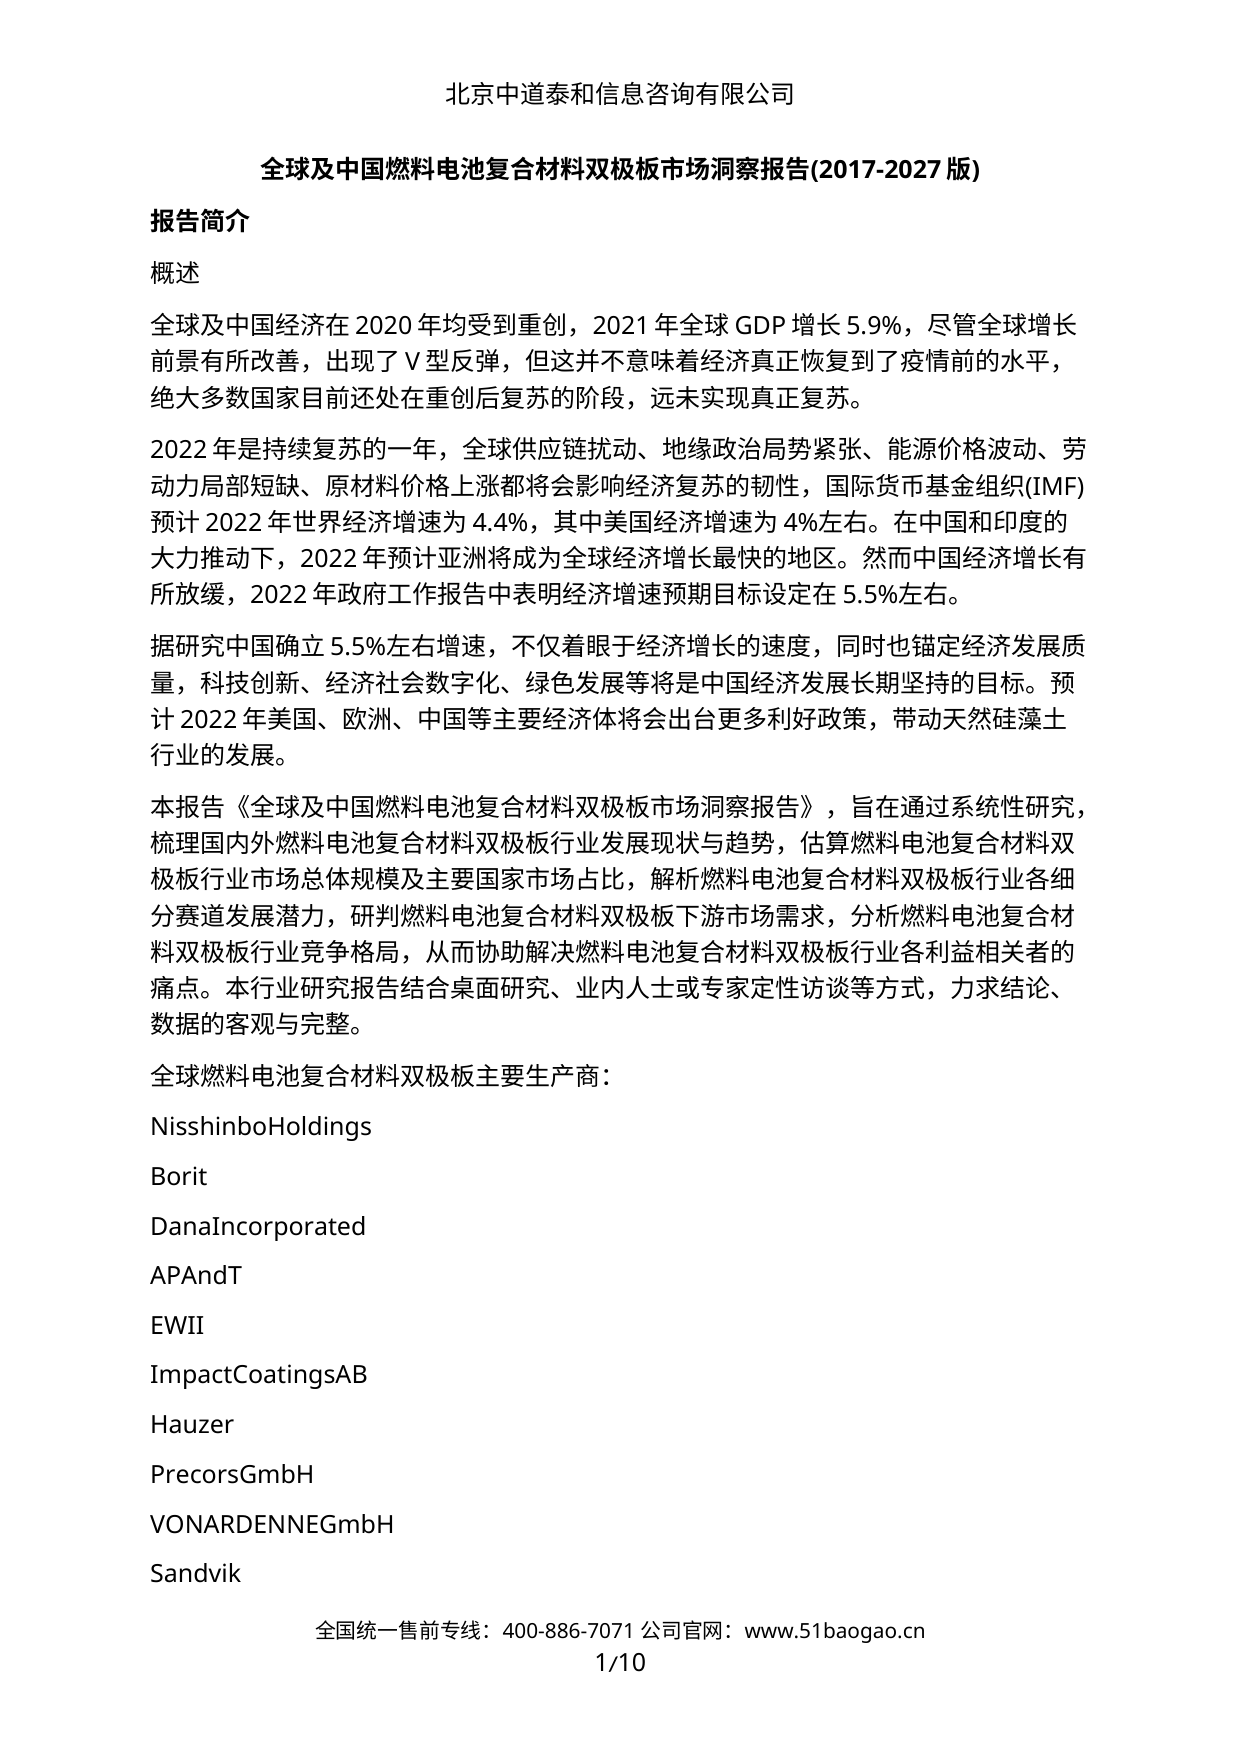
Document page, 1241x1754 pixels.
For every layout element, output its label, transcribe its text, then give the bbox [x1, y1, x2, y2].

text 全球及中国经济在2020年均受到重创，2021年全球GDP增长5.9%，尽管全球增长前景有所改善，出现了V型反弹，但这并不意味着经济真正恢复到了疫情前的水平，绝大多数国家目前还处在重创后复苏的阶段，远未实现真正复苏。 [150, 306, 1090, 414]
text Borit [150, 1158, 1090, 1192]
text Sandvik [150, 1556, 1090, 1590]
text 本报告《全球及中国燃料电池复合材料双极板市场洞察报告》，旨在通过系统性研究，梳理国内外燃料电池复合材料双极板行业发展现状与趋势，估算燃料电池复合材料双极板行业市场总体规模及主要国家市场占比，解析燃料电池复合材料双极板行业各细分赛道发展潜力，研判燃料电池复合材料双极板下游市场需求，分析燃料电池复合材料双极板行业竞争格局，从而协助解决燃料电池复合材料双极板行业各利益相关者的痛点。本行业研究报告结合桌面研究、业内人士或专家定性访谈等方式，力求结论、数据的客观与完整。 [150, 787, 1090, 1041]
text VONARDENNEGmbH [150, 1506, 1090, 1540]
text APAndT [150, 1258, 1090, 1292]
text Hauzer [150, 1407, 1090, 1441]
text 全球及中国燃料电池复合材料双极板市场洞察报告(2017-2027版) [150, 150, 1090, 186]
text DanaIncorporated [150, 1208, 1090, 1242]
text ImpactCoatingsAB [150, 1357, 1090, 1391]
text EWII [150, 1307, 1090, 1342]
text PrecorsGmbH [150, 1457, 1090, 1491]
text 据研究中国确立5.5%左右增速，不仅着眼于经济增长的速度，同时也锚定经济发展质量，科技创新、经济社会数字化、绿色发展等将是中国经济发展长期坚持的目标。预计2022年美国、欧洲、中国等主要经济体将会出台更多利好政策，带动天然硅藻土行业的发展。 [150, 627, 1090, 772]
text 全球燃料电池复合材料双极板主要生产商： [150, 1057, 1090, 1093]
text NisshinboHoldings [150, 1109, 1090, 1143]
text 概述 [150, 254, 1090, 290]
text 报告简介 [150, 202, 1090, 238]
text 2022年是持续复苏的一年，全球供应链扰动、地缘政治局势紧张、能源价格波动、劳动力局部短缺、原材料价格上涨都将会影响经济复苏的韧性，国际货币基金组织(IMF)预计2022年世界经济增速为4.4%，其中美国经济增速为4%左右。在中国和印度的大力推动下，2022年预计亚洲将成为全球经济增长最快的地区。然而中国经济增长有所放缓，2022年政府工作报告中表明经济增速预期目标设定在5.5%左右。 [150, 430, 1090, 611]
